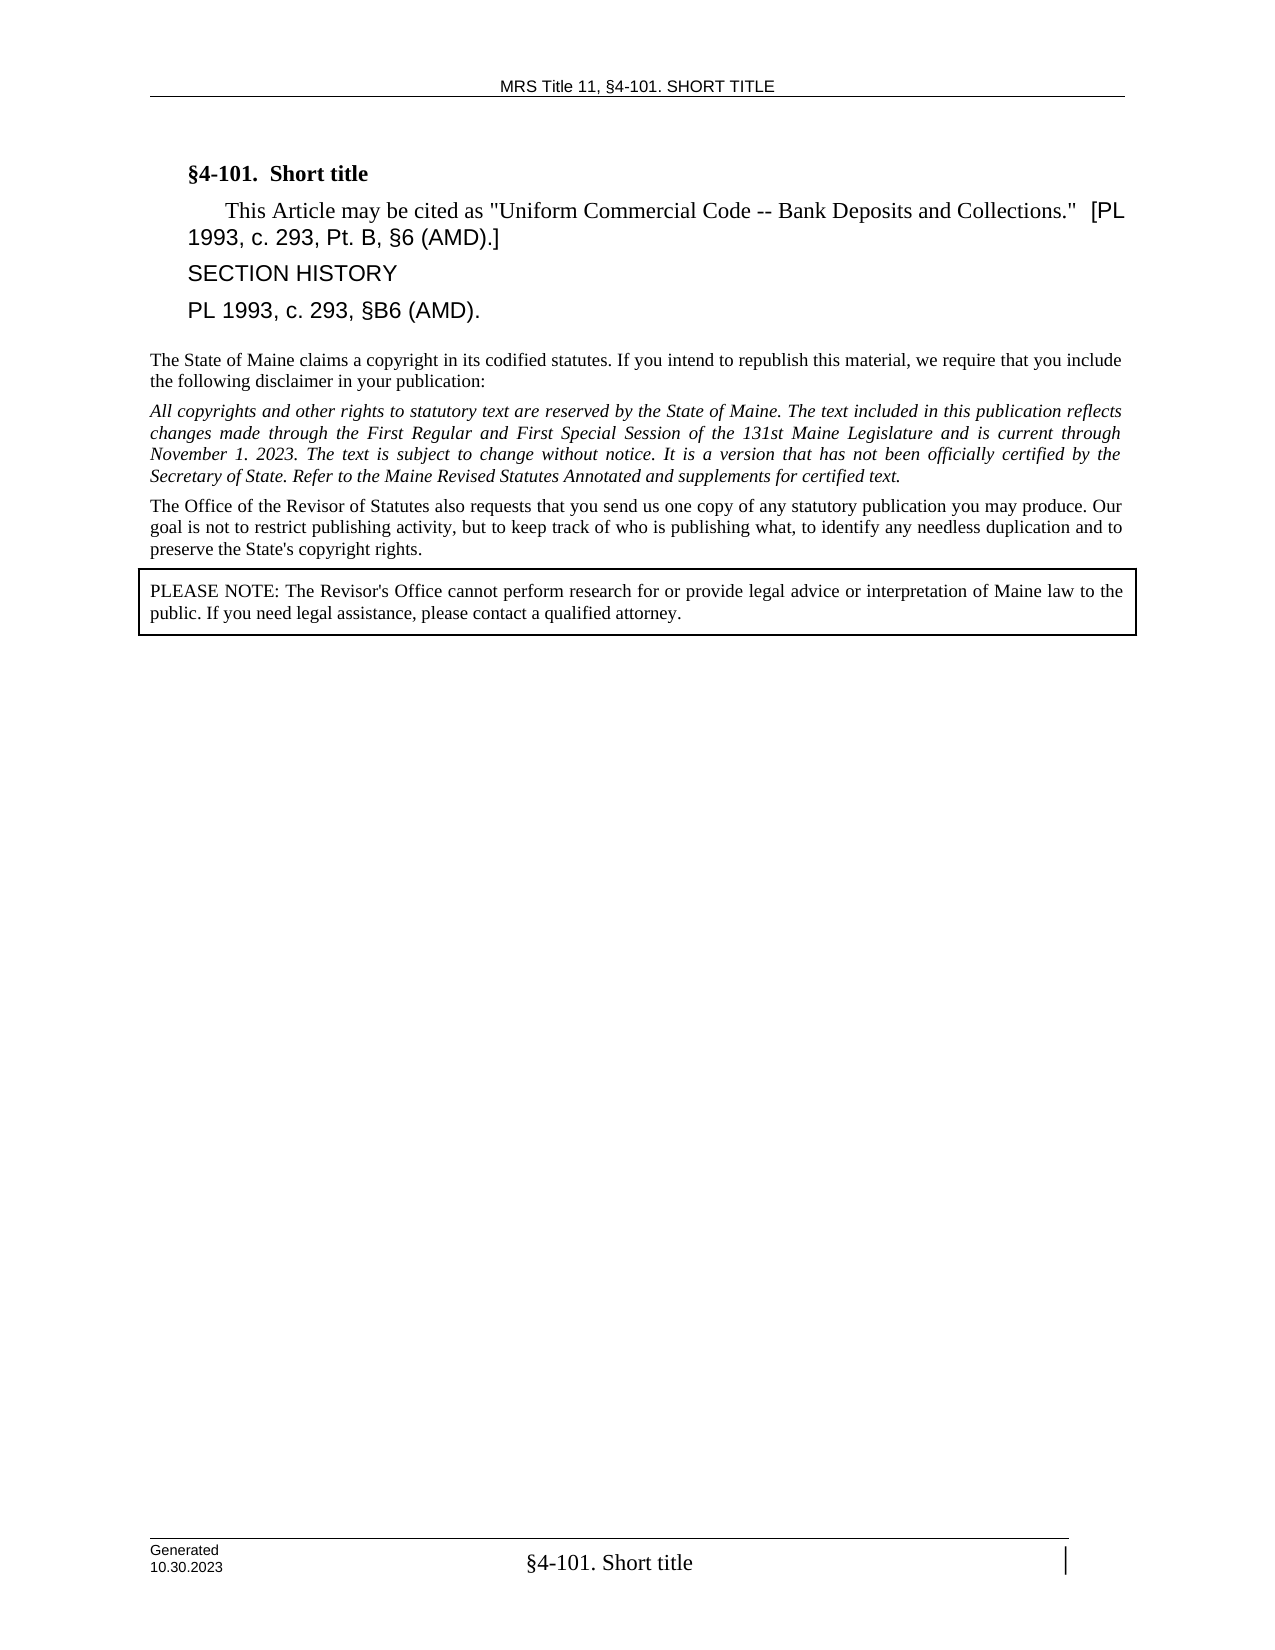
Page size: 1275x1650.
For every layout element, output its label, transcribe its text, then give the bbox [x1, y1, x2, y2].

text PLEASE NOTE: The Revisor's Office cannot perform research for or provide legal advice or interpretation of Maine law to the public. If you need legal assistance, please contact a qualified attorney. [140, 570, 1135, 634]
text This Article may be cited as "Uniform Commercial Code -- Bank Deposits and Collections." [PL 1993, c. 293, Pt. B, §6 (AMD).] [187, 197, 1125, 250]
text PL 1993, c. 293, §B6 (AMD). [187, 297, 1125, 323]
text SECTION HISTORY [187, 260, 1125, 287]
text All copyrights and other rights to statutory text are reserved by the State of Maine. The text included in this publication reflects changes made through the First Regular and First Special Session of the 131st Maine Legislature and is current through November 1. 2023 . The text is subject to change without notice. It is a version that has not been officially certified by the Secretary of State. Refer to the Maine Revised Statutes Annotated and supplements for certified text. [150, 400, 1125, 486]
text The State of Maine claims a copyright in its codified statutes. If you intend to republish this material, we require that you include the following disclaimer in your publication: [150, 348, 1125, 392]
text §4-101. Short title [187, 160, 1125, 187]
text The Office of the Revisor of Statutes also requests that you send us one copy of any statutory publication you may produce. Our goal is not to restrict publishing activity, but to keep track of who is publishing what, to identify any needless duplication and to preserve the State's copyright rights. [150, 494, 1125, 559]
